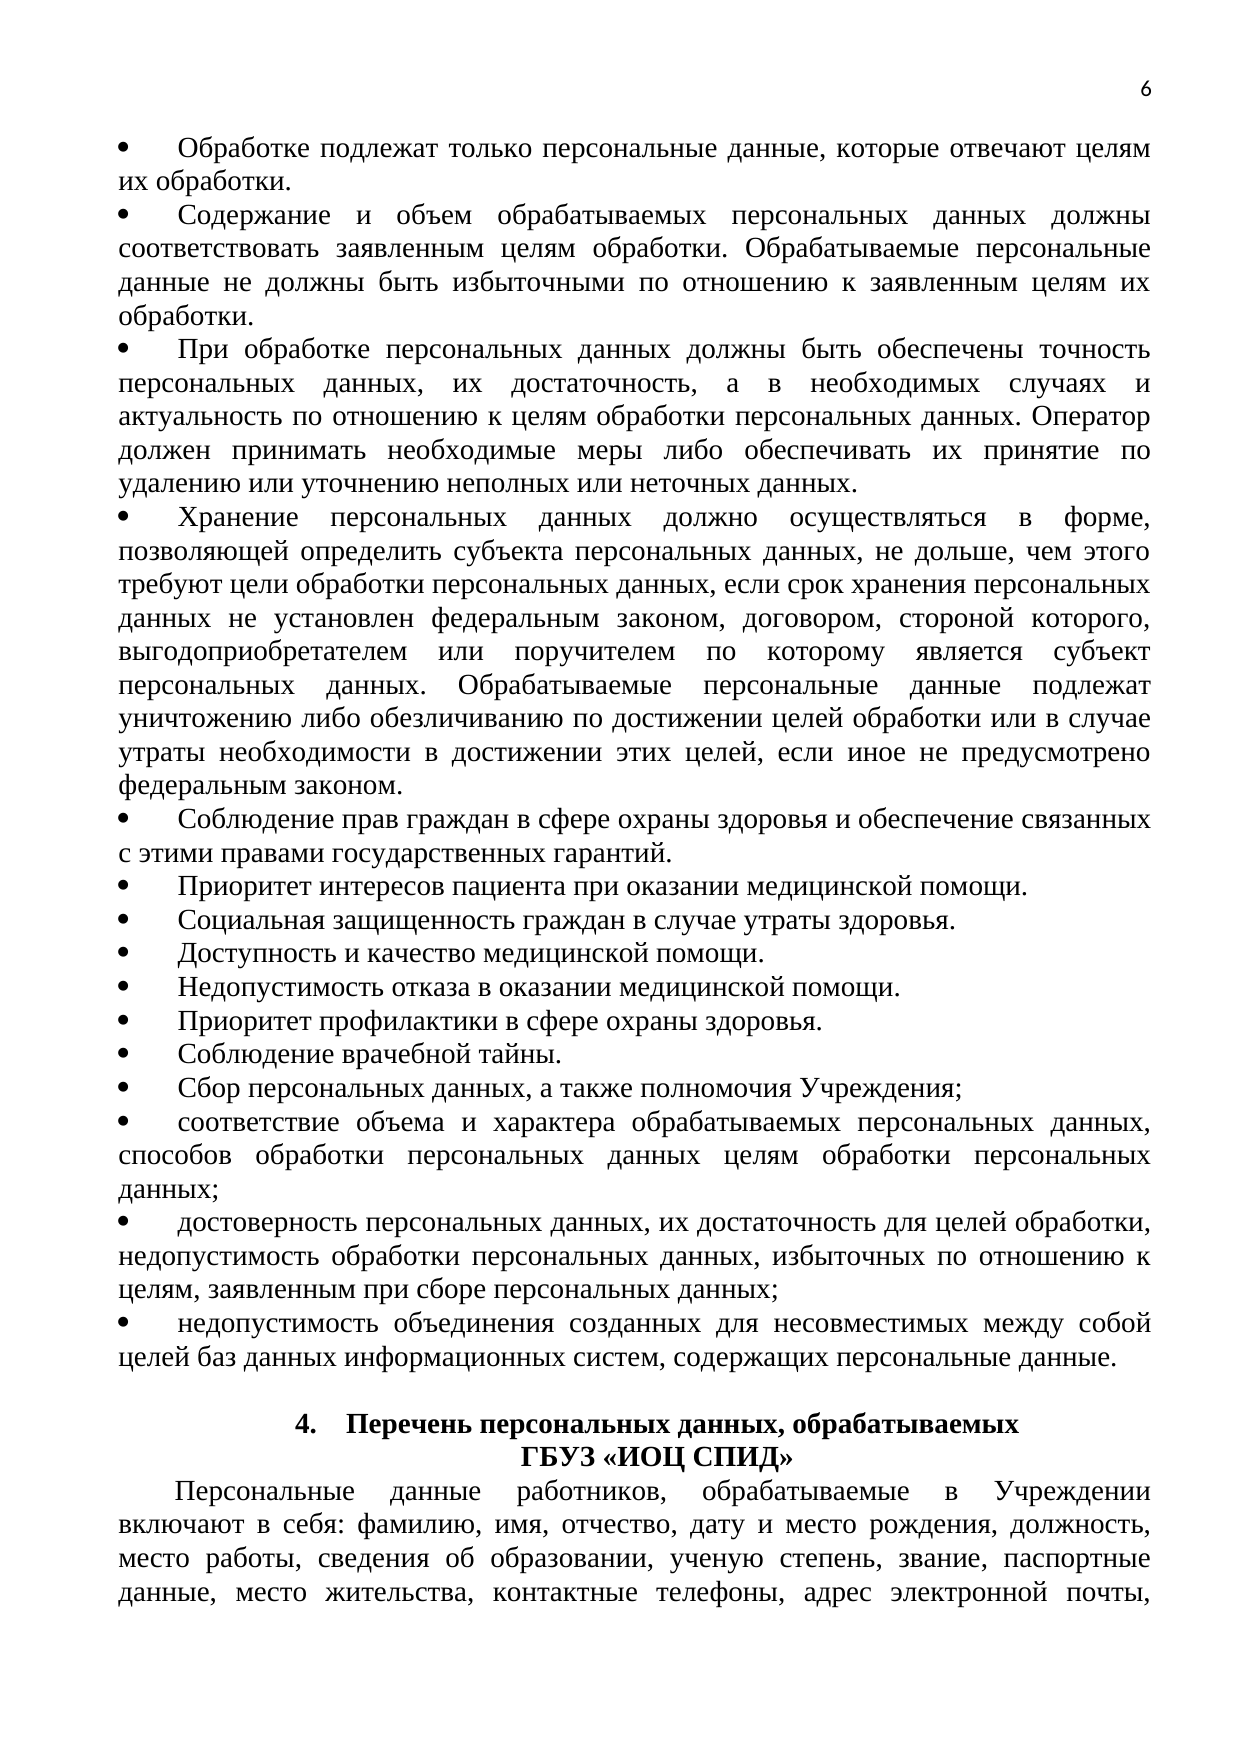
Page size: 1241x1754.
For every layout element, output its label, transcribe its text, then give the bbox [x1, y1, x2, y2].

list Обработке подлежат только персональные данные, которые отвечают целям их обработки. [118, 130, 1152, 197]
list Социальная защищенность граждан в случае утраты здоровья. [118, 902, 1152, 936]
list Доступность и качество медицинской помощи. [118, 936, 1152, 969]
list Хранение персональных данных должно осуществляться в форме, позволяющей определить субъекта персональных данных, не дольше, чем этого требуют цели обработки персональных данных, если срок хранения персональных данных не установлен федеральным законом, договором, стороной которого, выгодоприобретателем или поручителем по которому является субъект персональных данных. Обрабатываемые персональные данные подлежат уничтожению либо обезличиванию по достижении целей обработки или в случае утраты необходимости в достижении этих целей, если иное не предусмотрено федеральным законом. [118, 499, 1152, 801]
list Приоритет интересов пациента при оказании медицинской помощи. [118, 868, 1152, 902]
list Приоритет профилактики в сфере охраны здоровья. [118, 1003, 1152, 1036]
list Соблюдение прав граждан в сфере охраны здоровья и обеспечение связанных с этими правами государственных гарантий. [118, 801, 1152, 868]
list соответствие объема и характера обрабатываемых персональных данных, способов обработки персональных данных целям обработки персональных данных; [118, 1104, 1152, 1204]
list Недопустимость отказа в оказании медицинской помощи. [118, 969, 1152, 1003]
list Соблюдение врачебной тайны. [118, 1036, 1152, 1070]
text ГБУЗ «ИОЦ СПИД» [118, 1439, 1152, 1473]
list достоверность персональных данных, их достаточность для целей обработки, недопустимость обработки персональных данных, избыточных по отношению к целям, заявленным при сборе персональных данных; [118, 1204, 1152, 1305]
list При обработке персональных данных должны быть обеспечены точность персональных данных, их достаточность, а в необходимых случаях и актуальность по отношению к целям обработки персональных данных. Оператор должен принимать необходимые меры либо обеспечивать их принятие по удалению или уточнению неполных или неточных данных. [118, 331, 1152, 499]
list Содержание и объем обрабатываемых персональных данных должны соответствовать заявленным целям обработки. Обрабатываемые персональные данные не должны быть избыточными по отношению к заявленным целям их обработки. [118, 197, 1152, 331]
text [118, 1473, 1152, 1607]
text 4. Перечень персональных данных, обрабатываемых [118, 1406, 1152, 1439]
list недопустимость объединения созданных для несовместимых между собой целей баз данных информационных систем, содержащих персональные данные. [118, 1305, 1152, 1372]
list Сбор персональных данных, а также полномочия Учреждения; [118, 1070, 1152, 1104]
